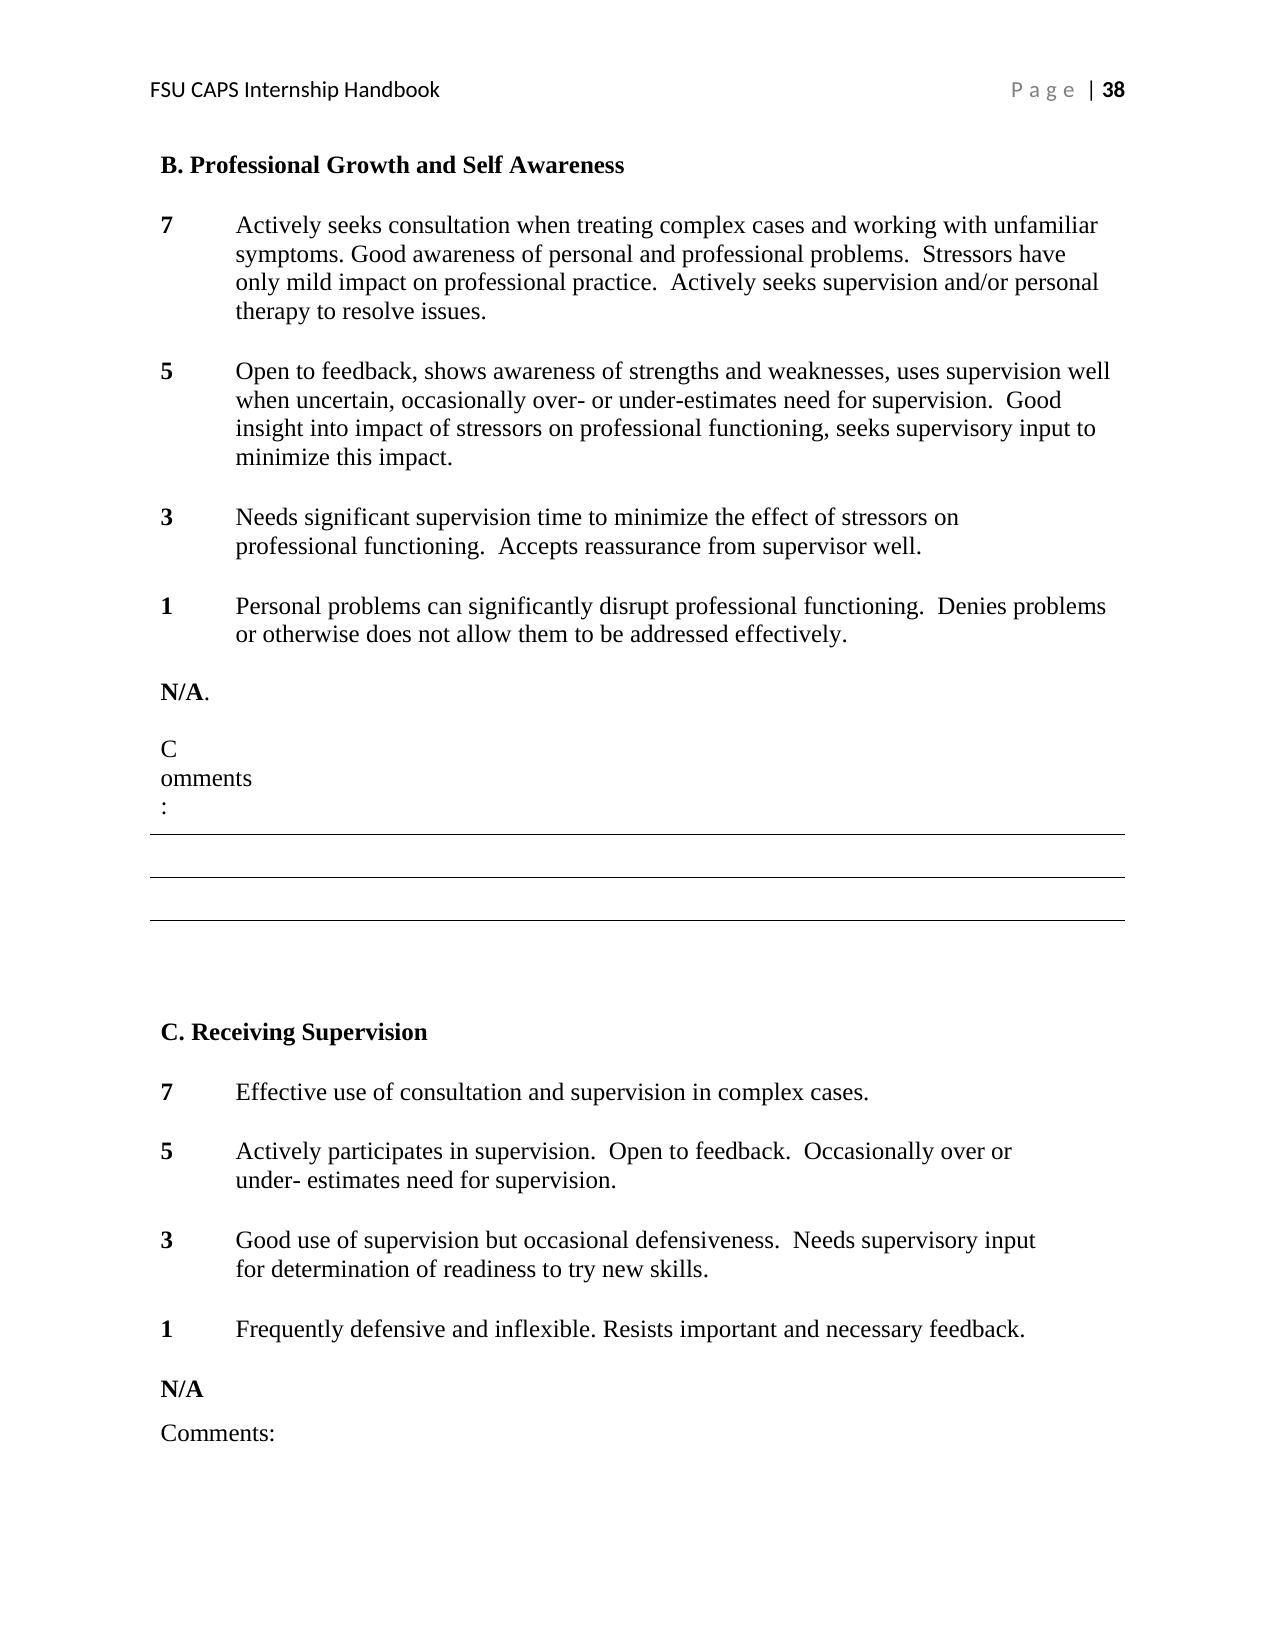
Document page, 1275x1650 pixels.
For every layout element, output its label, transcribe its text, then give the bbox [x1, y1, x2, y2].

text 7 Effective use of consultation and supervision in complex cases. [160, 1077, 1125, 1105]
text Comments: [160, 1418, 1125, 1447]
text N/A. [160, 677, 259, 706]
text 5 Open to feedback, shows awareness of strengths and weaknesses, uses supervision well when uncertain, occasionally over- or under-estimates need for supervision. Good insight into impact of stressors on professional functioning, seeks supervisory input to minimize this impact. [160, 356, 1112, 471]
text N/A [160, 1374, 1125, 1402]
text 1 Personal problems can significantly disrupt professional functioning. Denies problems or otherwise does not allow them to be addressed effectively. [160, 591, 1118, 648]
text 7 Actively seeks consultation when treating complex cases and working with unfamiliar symptoms. Good awareness of personal and professional problems. Stressors have only mild impact on professional practice. Actively seeks supervision and/or personal therapy to resolve issues. [160, 210, 1114, 325]
text Comments: [160, 706, 259, 820]
text C. Receiving Supervision [160, 1017, 1125, 1045]
text 3 Needs significant supervision time to minimize the effect of stressors on professional functioning. Accepts reassurance from supervisor well. [160, 502, 1072, 560]
text 1 Frequently defensive and inflexible. Resists important and necessary feedback. [160, 1314, 1125, 1342]
text 5 Actively participates in supervision. Open to feedback. Occasionally over or under- estimates need for supervision. [160, 1136, 1069, 1194]
text B. Professional Growth and Self Awareness [160, 150, 1125, 179]
text 3 Good use of supervision but occasional defensiveness. Needs supervisory input for determination of readiness to try new skills. [160, 1225, 1056, 1283]
